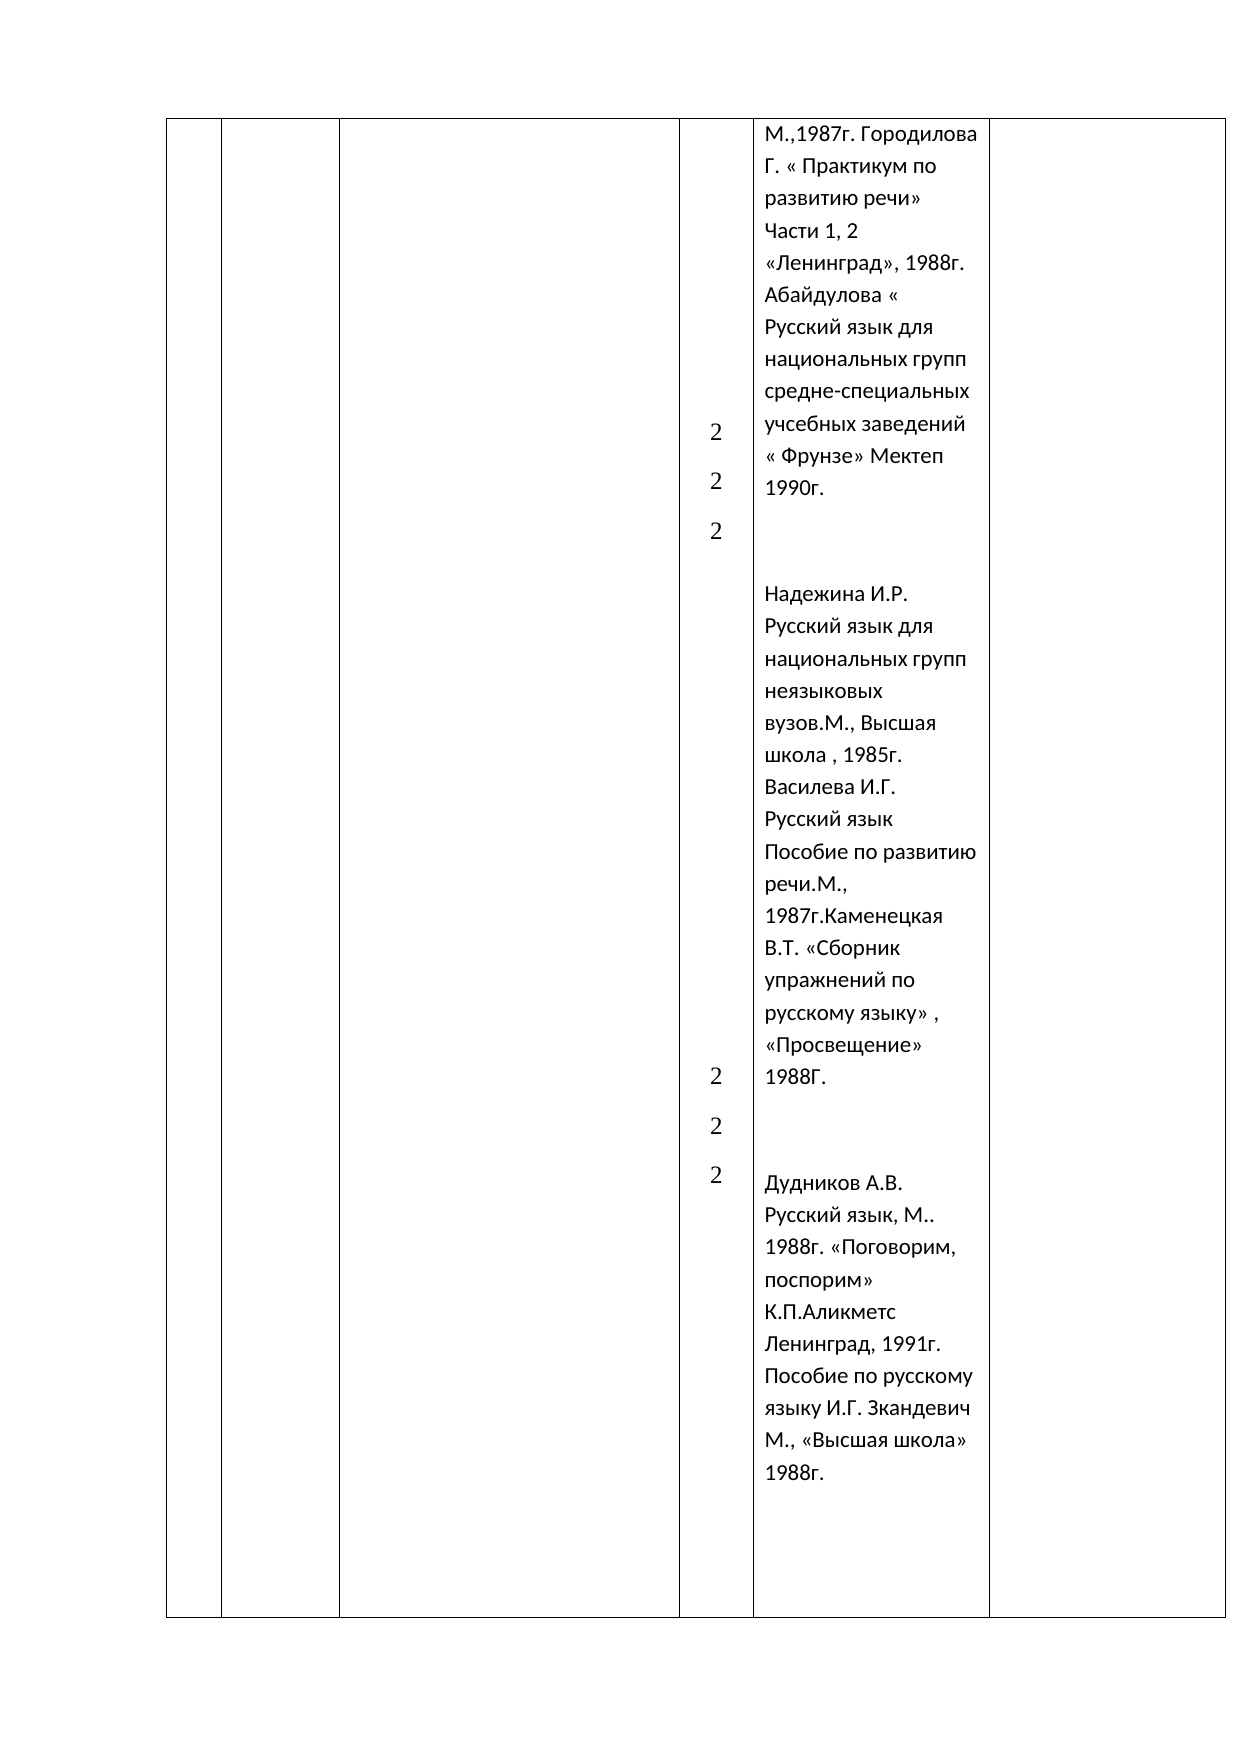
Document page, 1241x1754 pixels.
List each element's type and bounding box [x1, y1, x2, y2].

table_cell [754, 119, 989, 1617]
table_cell [167, 119, 221, 1617]
table_cell [340, 119, 679, 1617]
table_cell [990, 119, 1225, 1617]
table_cell [222, 119, 339, 1617]
table_cell [680, 119, 753, 1617]
